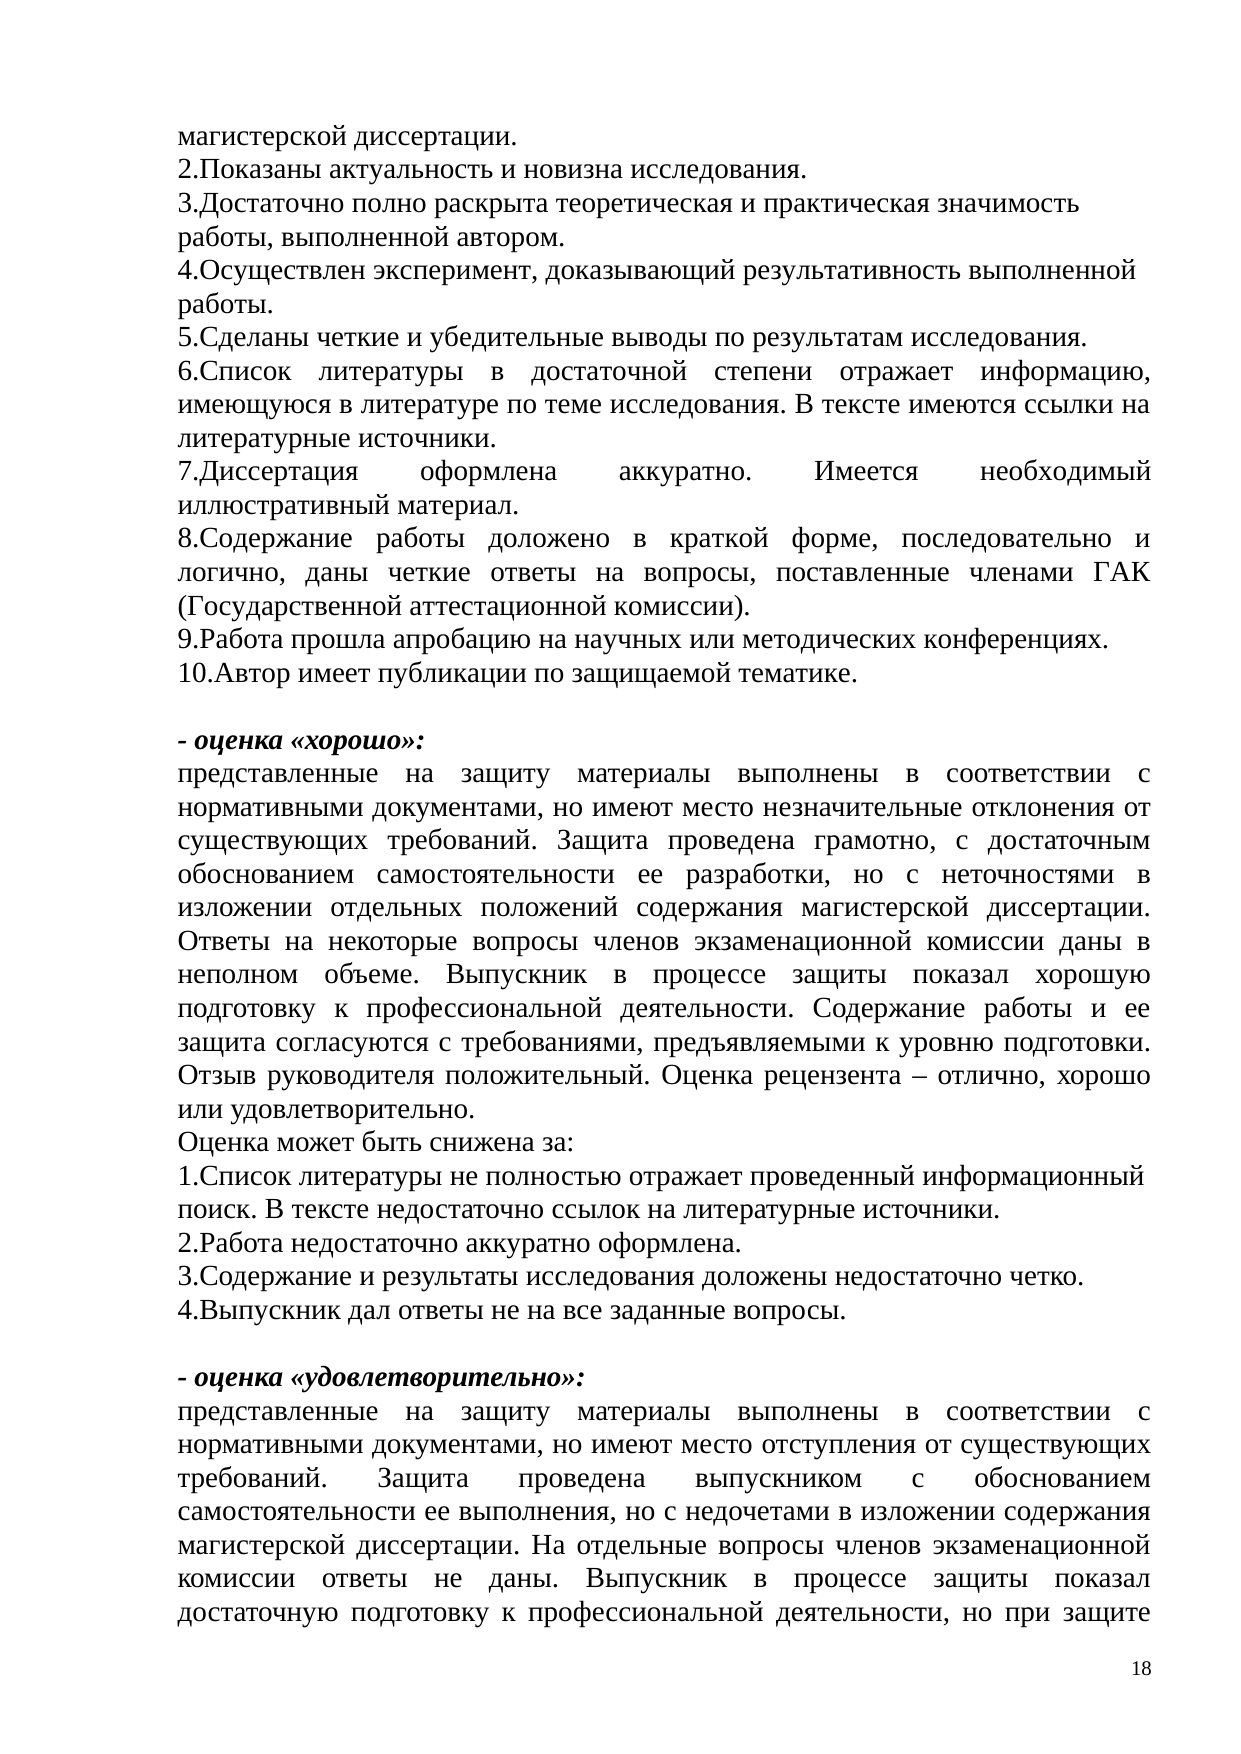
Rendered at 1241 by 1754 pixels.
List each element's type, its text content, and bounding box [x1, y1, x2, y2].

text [177, 1393, 1152, 1627]
text 9.Работа прошла апробацию на научных или методических конференциях. [177, 621, 1152, 655]
text 8.Содержание работы доложено в краткой форме, последовательно и логично, даны четкие ответы на вопросы, поставленные членами ГАК (Государственной аттестационной комиссии). [177, 521, 1152, 621]
text - оценка «хорошо»: [177, 722, 1152, 755]
text 7.Диссертация оформлена аккуратно. Имеется необходимый иллюстративный материал. [177, 453, 1152, 521]
text 4.Осуществлен эксперимент, доказывающий результативность выполненной работы. [177, 252, 1152, 319]
text 2.Работа недостаточно аккуратно оформлена. [177, 1225, 1152, 1258]
text 4.Выпускник дал ответы не на все заданные вопросы. [177, 1292, 1152, 1326]
text Оценка может быть снижена за: [177, 1124, 1152, 1158]
text 2.Показаны актуальность и новизна исследования. [177, 152, 1152, 185]
text представленные на защиту материалы выполнены в соответствии с нормативными документами, но имеют место незначительные отклонения от существующих требований. Защита проведена грамотно, с достаточным обоснованием самостоятельности ее разработки, но с неточностями в изложении отдельных положений содержания магистерской диссертации. Ответы на некоторые вопросы членов экзаменационной комиссии даны в неполном объеме. Выпускник в процессе защиты показал хорошую подготовку к профессиональной деятельности. Содержание работы и ее защита согласуются с требованиями, предъявляемыми к уровню подготовки. Отзыв руководителя положительный. Оценка рецензента – отлично, хорошо или удовлетворительно. [177, 755, 1152, 1124]
text 3.Содержание и результаты исследования доложены недостаточно четко. [177, 1258, 1152, 1292]
text - оценка «удовлетворительно»: [177, 1359, 1152, 1393]
text 10.Автор имеет публикации по защищаемой тематике. [177, 655, 1152, 688]
text 6.Список литературы в достаточной степени отражает информацию, имеющуюся в литературе по теме исследования. В тексте имеются ссылки на литературные источники. [177, 353, 1152, 453]
text 5.Сделаны четкие и убедительные выводы по результатам исследования. [177, 319, 1152, 353]
text 1.Список литературы не полностью отражает проведенный информационный поиск. В тексте недостаточно ссылок на литературные источники. [177, 1158, 1152, 1225]
text 3.Достаточно полно раскрыта теоретическая и практическая значимость работы, выполненной автором. [177, 185, 1152, 252]
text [177, 118, 1152, 152]
